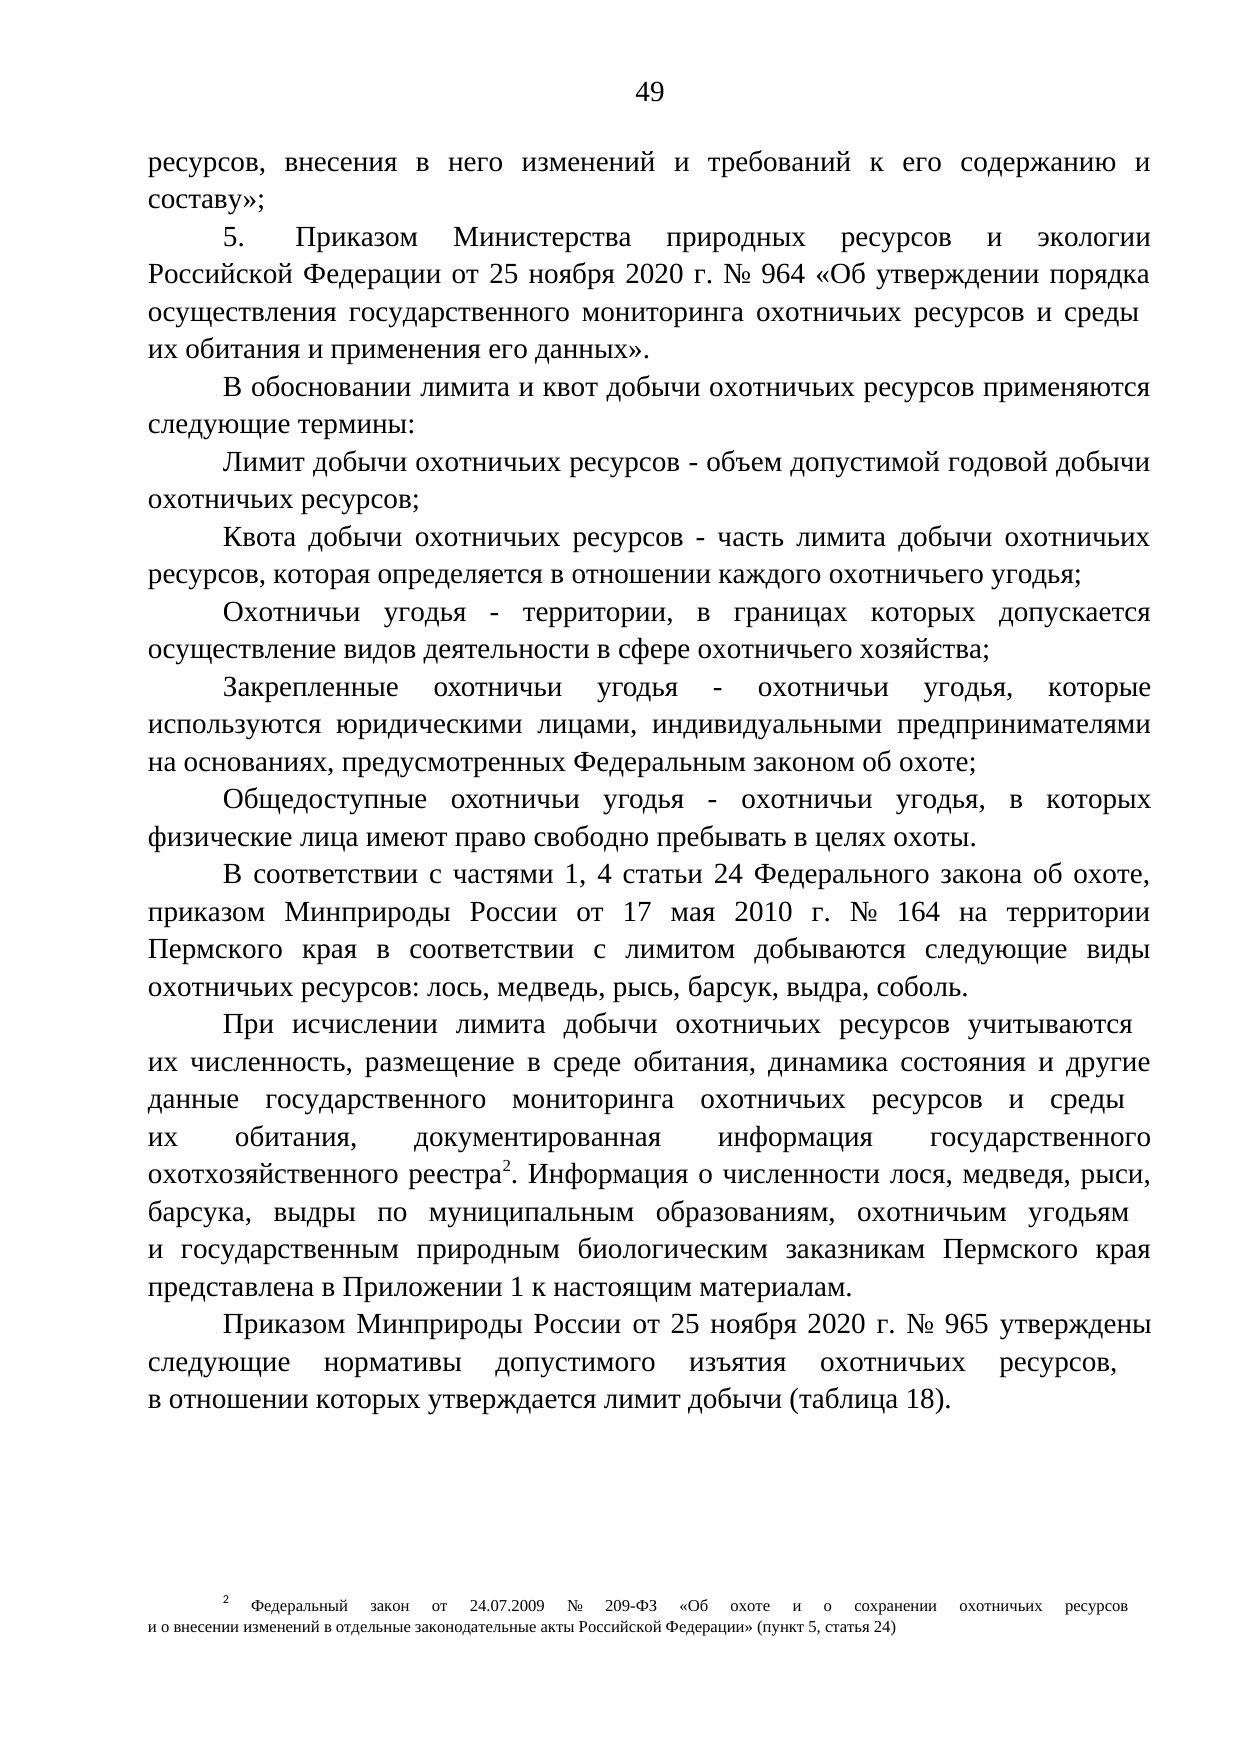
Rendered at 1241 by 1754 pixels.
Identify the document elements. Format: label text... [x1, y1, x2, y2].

text Общедоступные охотничьи угодья - охотничьи угодья, в которых физические лица имеют право свободно пребывать в целях охоты. [148, 778, 1152, 853]
text Квота добычи охотничьих ресурсов - часть лимита добычи охотничьих ресурсов, которая определяется в отношении каждого охотничьего угодья; [148, 516, 1152, 591]
text Охотничьи угодья - территории, в границах которых допускается осуществление видов деятельности в сфере охотничьего хозяйства; [148, 591, 1152, 666]
list Приказом Министерства природных ресурсов и экологии Российской Федерации от 25 ноября 2020 г. № 964 «Об утверждении порядка осуществления государственного мониторинга охотничьих ресурсов и среды их обитания и применения его данных». [148, 216, 1152, 366]
text При исчислении лимита добычи охотничьих ресурсов учитываются их численность, размещение в среде обитания, динамика состояния и другие данные государственного мониторинга охотничьих ресурсов и среды их обитания, документированная информация государственного охотхозяйственного реестра. Информация о численности лося, медведя, рыси, барсука, выдры по муниципальным образованиям, охотничьим угодьям и государственным природным биологическим заказникам Пермского края представлена в Приложении 1 к настоящим материалам. [148, 1003, 1152, 1303]
text Закрепленные охотничьи угодья - охотничьи угодья, которые используются юридическими лицами, индивидуальными предпринимателями на основаниях, предусмотренных Федеральным законом об охоте; [148, 666, 1152, 778]
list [148, 141, 1152, 216]
text В соответствии с частями 1, 4 статьи 24 Федерального закона об охоте, приказом Минприроды России от 17 мая 2010 г. № 164 на территории Пермского края в соответствии с лимитом добываются следующие виды охотничьих ресурсов: лось, медведь, рысь, барсук, выдра, соболь. [148, 853, 1152, 1003]
text В обосновании лимита и квот добычи охотничьих ресурсов применяются следующие термины: [148, 366, 1152, 441]
text Лимит добычи охотничьих ресурсов - объем допустимой годовой добычи охотничьих ресурсов; [148, 441, 1152, 516]
text Приказом Минприроды России от 25 ноября 2020 г. № 965 утверждены следующие нормативы допустимого изъятия охотничьих ресурсов, в отношении которых утверждается лимит добычи (таблица 18). [148, 1303, 1152, 1416]
